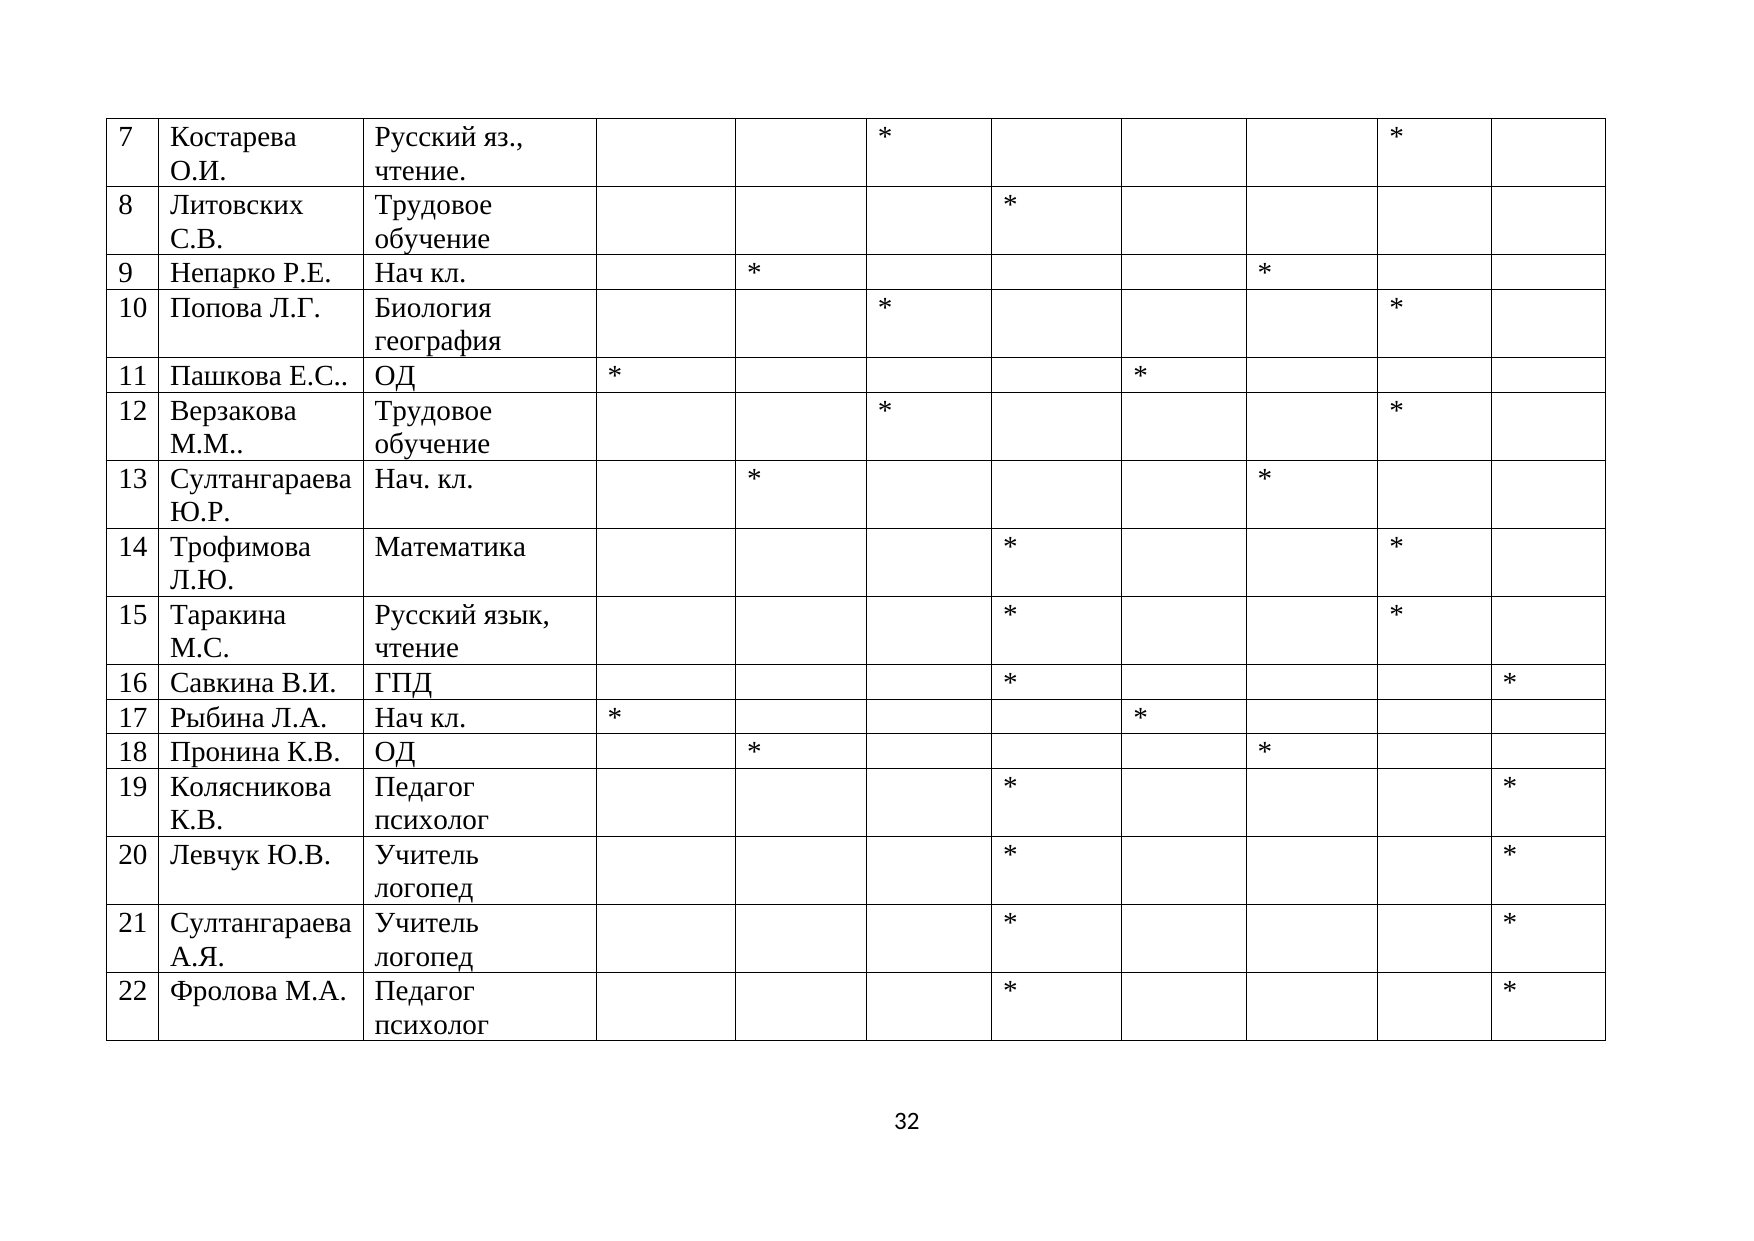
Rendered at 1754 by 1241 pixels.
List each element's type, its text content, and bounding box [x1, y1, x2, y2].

table_cell [1492, 461, 1605, 528]
table_cell [597, 597, 735, 664]
table_cell [1378, 700, 1491, 733]
table_cell * [867, 393, 991, 460]
table_cell [867, 973, 991, 1040]
table_cell [1492, 700, 1605, 733]
table_cell [1122, 187, 1246, 254]
table_cell [1378, 255, 1491, 289]
table_cell [1378, 187, 1491, 254]
table_cell [597, 119, 735, 186]
table_cell * [992, 973, 1121, 1040]
table_cell [1122, 734, 1246, 768]
table_cell Русский яз., чтение. [364, 119, 596, 186]
table_cell [1247, 393, 1377, 460]
table_cell [597, 665, 735, 699]
table_cell [867, 700, 991, 733]
table_cell Пронина К.В. [159, 734, 363, 768]
table_cell Рыбина Л.А. [159, 700, 363, 733]
table_cell * [736, 255, 866, 289]
table_cell [1492, 358, 1605, 392]
table_cell [1378, 665, 1491, 699]
table_cell [1247, 665, 1377, 699]
table_cell [736, 700, 866, 733]
table_cell * [1247, 734, 1377, 768]
table_cell [992, 700, 1121, 733]
table_cell * [867, 119, 991, 186]
table_cell 13 [107, 461, 158, 528]
table_cell Педагог психолог [364, 769, 596, 836]
table_cell [1247, 769, 1377, 836]
table_cell [1247, 529, 1377, 596]
table_cell [992, 393, 1121, 460]
table_cell ОД [364, 734, 596, 768]
table_cell [1122, 597, 1246, 664]
table_cell [867, 837, 991, 904]
table_cell Трудовое обучение [364, 393, 596, 460]
table_cell * [992, 529, 1121, 596]
table_cell ГПД [364, 665, 596, 699]
table_cell Пашкова Е.С.. [159, 358, 363, 392]
table_cell [736, 290, 866, 357]
table_cell * [992, 665, 1121, 699]
table_cell Нач кл. [364, 700, 596, 733]
table_cell [736, 529, 866, 596]
table_cell [1492, 119, 1605, 186]
table_cell 20 [107, 837, 158, 904]
table_cell [597, 461, 735, 528]
table_cell [597, 769, 735, 836]
table_cell [992, 255, 1121, 289]
table_cell [1122, 837, 1246, 904]
table_cell [736, 905, 866, 972]
table_cell [1122, 769, 1246, 836]
table_cell [1378, 905, 1491, 972]
table_cell * [1378, 529, 1491, 596]
table_cell [1492, 597, 1605, 664]
table_cell [867, 187, 991, 254]
table_cell Математика [364, 529, 596, 596]
table_cell Фролова М.А. [159, 973, 363, 1040]
table_cell 18 [107, 734, 158, 768]
table_cell 12 [107, 393, 158, 460]
table_cell [1247, 905, 1377, 972]
table_cell [597, 837, 735, 904]
table_cell [1378, 734, 1491, 768]
table_cell 16 [107, 665, 158, 699]
table_cell 11 [107, 358, 158, 392]
table_cell [867, 358, 991, 392]
table_cell [1247, 358, 1377, 392]
table_cell [1122, 529, 1246, 596]
table_cell [1378, 973, 1491, 1040]
table_cell [1378, 461, 1491, 528]
table_cell * [736, 461, 866, 528]
table_cell Педагог психолог [364, 973, 596, 1040]
table_cell Нач кл. [364, 255, 596, 289]
table_cell * [1122, 700, 1246, 733]
table_cell [1247, 700, 1377, 733]
table_cell [736, 597, 866, 664]
table_cell * [1378, 290, 1491, 357]
table_cell [736, 769, 866, 836]
table_cell [1378, 837, 1491, 904]
table_cell Непарко Р.Е. [159, 255, 363, 289]
table_cell * [992, 597, 1121, 664]
table_cell [867, 597, 991, 664]
table_cell [867, 905, 991, 972]
table_cell [867, 529, 991, 596]
table_cell [597, 905, 735, 972]
table_cell [1247, 973, 1377, 1040]
table_cell [1122, 973, 1246, 1040]
table_cell Султангараева А.Я. [159, 905, 363, 972]
table_cell * [1378, 597, 1491, 664]
table_cell [1247, 597, 1377, 664]
table_cell [1247, 187, 1377, 254]
table_cell [1122, 290, 1246, 357]
table_cell [597, 734, 735, 768]
table_cell [1122, 255, 1246, 289]
table_cell Русский язык, чтение [364, 597, 596, 664]
table_cell * [867, 290, 991, 357]
table_cell Учитель логопед [364, 905, 596, 972]
table_cell * [1492, 769, 1605, 836]
table_cell 7 [107, 119, 158, 186]
table_cell [1492, 187, 1605, 254]
table_cell [597, 290, 735, 357]
table_cell * [1247, 255, 1377, 289]
table_cell * [597, 358, 735, 392]
table_cell [1492, 290, 1605, 357]
table_cell [736, 187, 866, 254]
table_cell 10 [107, 290, 158, 357]
table_cell [867, 255, 991, 289]
table_cell Султангараева Ю.Р. [159, 461, 363, 528]
table_cell Биология география [364, 290, 596, 357]
table_cell 14 [107, 529, 158, 596]
table_cell Костарева О.И. [159, 119, 363, 186]
table_cell [1122, 905, 1246, 972]
table_cell [992, 461, 1121, 528]
table_cell [867, 665, 991, 699]
table_cell [992, 358, 1121, 392]
table_cell 19 [107, 769, 158, 836]
table_cell 9 [107, 255, 158, 289]
table_cell [736, 973, 866, 1040]
table_cell * [1492, 837, 1605, 904]
table_cell * [1247, 461, 1377, 528]
table_cell * [1492, 973, 1605, 1040]
table_cell * [992, 187, 1121, 254]
table_cell [597, 973, 735, 1040]
table_cell [1122, 665, 1246, 699]
table_cell [1492, 393, 1605, 460]
table_cell [1122, 119, 1246, 186]
table_cell * [1492, 665, 1605, 699]
table_cell [1122, 461, 1246, 528]
table_cell [1492, 255, 1605, 289]
table_cell [992, 290, 1121, 357]
table_cell * [1492, 905, 1605, 972]
table_cell 15 [107, 597, 158, 664]
table_cell [597, 393, 735, 460]
table_cell Таракина М.С. [159, 597, 363, 664]
table_cell [736, 665, 866, 699]
table_cell [1492, 734, 1605, 768]
table_cell [992, 119, 1121, 186]
table_cell [992, 734, 1121, 768]
table_cell [867, 461, 991, 528]
table_cell [867, 734, 991, 768]
table_cell [597, 187, 735, 254]
table_cell [597, 529, 735, 596]
table_cell * [597, 700, 735, 733]
table_cell [736, 393, 866, 460]
table_cell 17 [107, 700, 158, 733]
table_cell * [992, 837, 1121, 904]
table_cell 21 [107, 905, 158, 972]
table_cell [736, 358, 866, 392]
table_cell * [1378, 119, 1491, 186]
table_cell Попова Л.Г. [159, 290, 363, 357]
table_cell [1247, 837, 1377, 904]
table_cell Верзакова М.М.. [159, 393, 363, 460]
table_cell * [992, 769, 1121, 836]
table_cell Нач. кл. [364, 461, 596, 528]
table_cell ОД [364, 358, 596, 392]
table_cell [1378, 769, 1491, 836]
table_cell 8 [107, 187, 158, 254]
table_cell [867, 769, 991, 836]
table_cell [736, 837, 866, 904]
table_cell [1492, 529, 1605, 596]
table_cell Колясникова К.В. [159, 769, 363, 836]
table_cell * [1122, 358, 1246, 392]
table_cell * [736, 734, 866, 768]
table_cell [597, 255, 735, 289]
table_cell Савкина В.И. [159, 665, 363, 699]
table_cell [1122, 393, 1246, 460]
table_cell [1378, 358, 1491, 392]
table_cell Учитель логопед [364, 837, 596, 904]
table_cell Литовских С.В. [159, 187, 363, 254]
table_cell [1247, 290, 1377, 357]
table_cell Трудовое обучение [364, 187, 596, 254]
table_cell [1247, 119, 1377, 186]
table_cell 22 [107, 973, 158, 1040]
table_cell * [992, 905, 1121, 972]
table_cell Левчук Ю.В. [159, 837, 363, 904]
table_cell * [1378, 393, 1491, 460]
table_cell [736, 119, 866, 186]
table_cell Трофимова Л.Ю. [159, 529, 363, 596]
